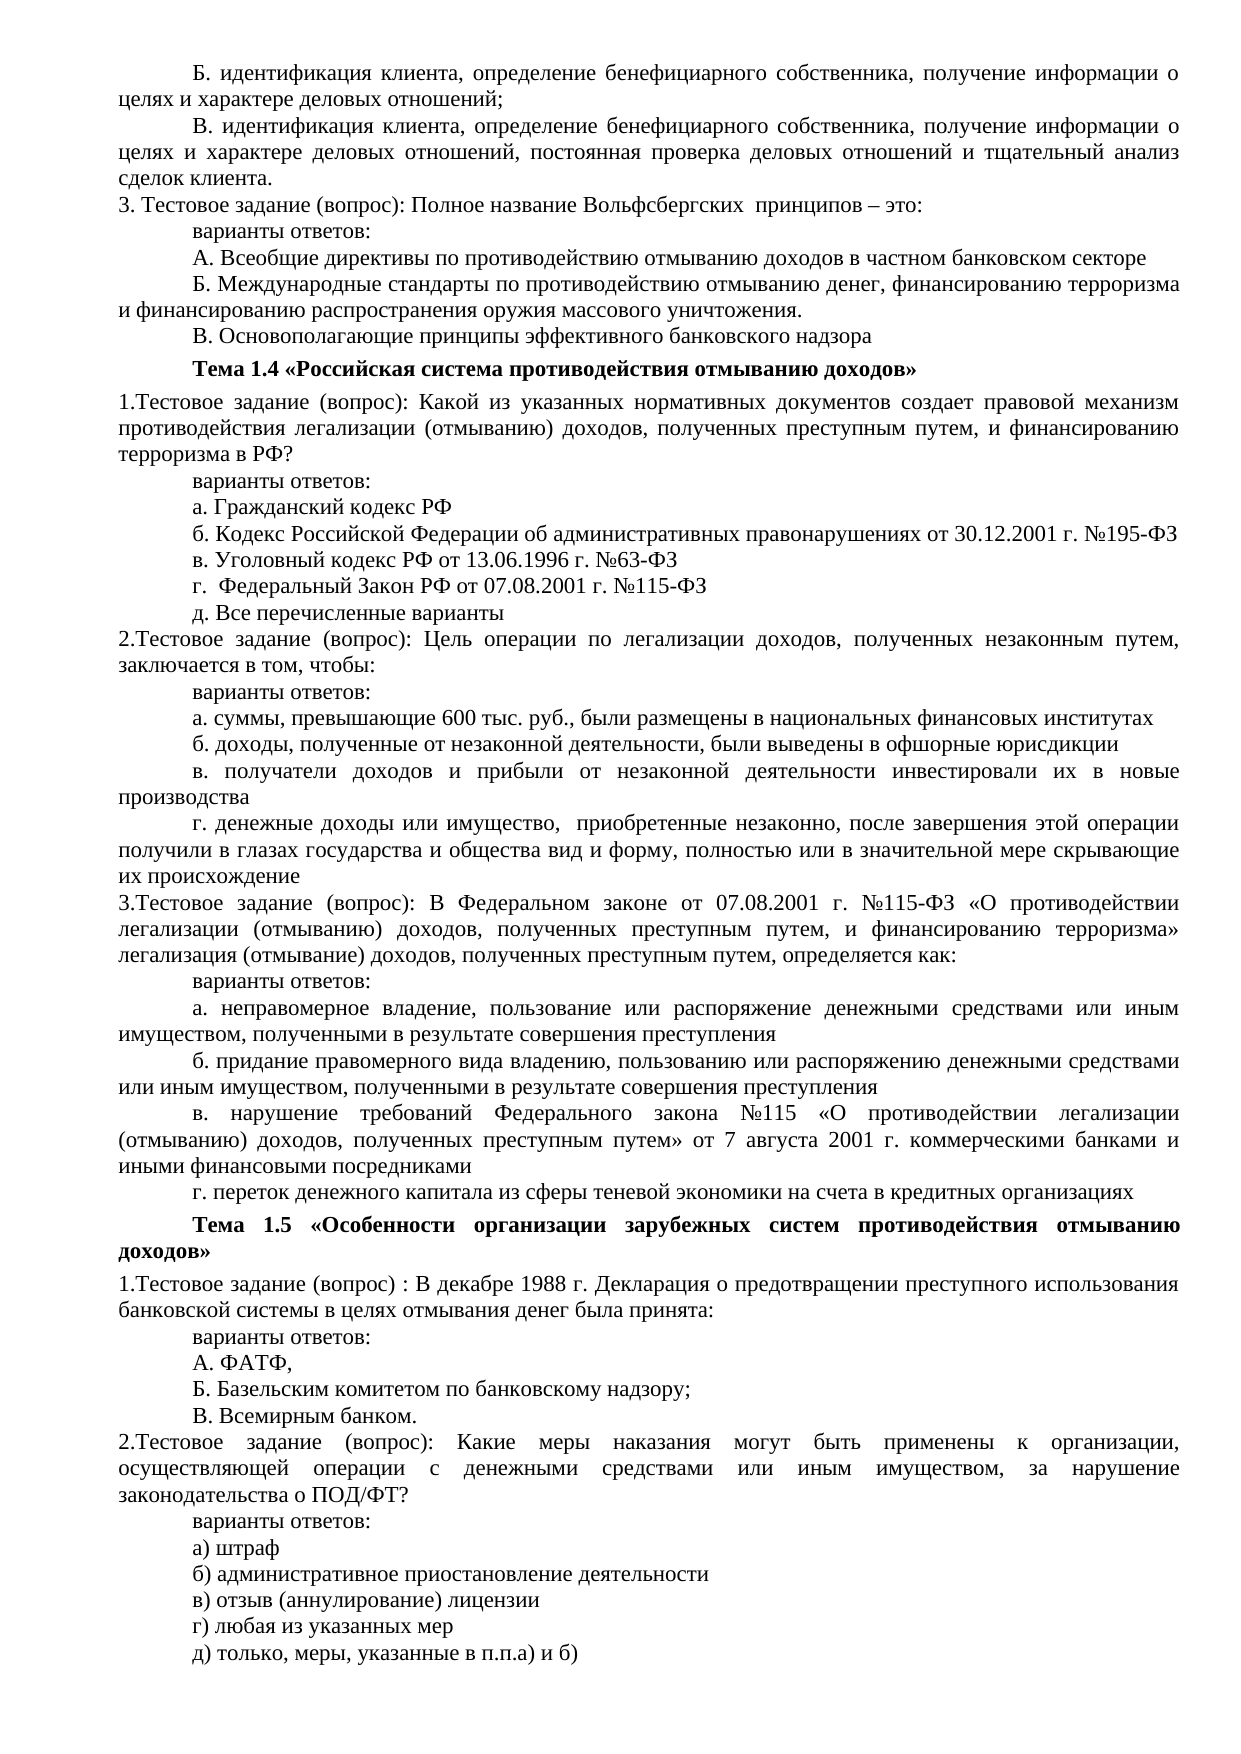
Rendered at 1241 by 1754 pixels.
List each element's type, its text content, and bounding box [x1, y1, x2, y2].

text в. получатели доходов и прибыли от незаконной деятельности инвестировали их в новые производства [118, 757, 1181, 809]
text б. придание правомерного вида владению, пользованию или распоряжению денежными средствами или иным имуществом, полученными в результате совершения преступления [118, 1047, 1181, 1099]
text в) отзыв (аннулирование) лицензии [118, 1586, 1181, 1613]
text В. Основополагающие принципы эффективного банковского надзора [118, 323, 1181, 349]
text 2.Тестовое задание (вопрос): Какие меры наказания могут быть применены к организации, осуществляющей операции с денежными средствами или иным имуществом, за нарушение законодательства о ПОД/ФТ? [118, 1428, 1181, 1507]
text варианты ответов: [118, 1323, 1181, 1349]
text г. переток денежного капитала из сферы теневой экономики на счета в кредитных организациях [118, 1178, 1181, 1205]
text Тема 1.5 «Особенности организации зарубежных систем противодействия отмыванию доходов» [118, 1211, 1181, 1264]
text варианты ответов: [118, 1507, 1181, 1533]
text в. Уголовный кодекс РФ от 13.06.1996 г. №63-ФЗ [118, 546, 1181, 572]
text А. Всеобщие директивы по противодействию отмыванию доходов в частном банковском секторе [118, 243, 1181, 270]
text Тема 1.4 «Российская система противодействия отмыванию доходов» [118, 355, 1181, 382]
text 2.Тестовое задание (вопрос): Цель операции по легализации доходов, полученных незаконным путем, заключается в том, чтобы: [118, 625, 1181, 678]
text 1.Тестовое задание (вопрос): Какой из указанных нормативных документов создает правовой механизм противодействия легализации (отмыванию) доходов, полученных преступным путем, и финансированию терроризма в РФ? [118, 388, 1181, 467]
text а. Гражданский кодекс РФ [118, 493, 1181, 519]
text В. идентификация клиента, определение бенефициарного собственника, получение информации о целях и характере деловых отношений, постоянная проверка деловых отношений и тщательный анализ сделок клиента. [118, 112, 1181, 191]
text 3.Тестовое задание (вопрос): В Федеральном законе от 07.08.2001 г. №115-ФЗ «О противодействии легализации (отмыванию) доходов, полученных преступным путем, и финансированию терроризма» легализация (отмывание) доходов, полученных преступным путем, определяется как: [118, 888, 1181, 968]
text варианты ответов: [118, 968, 1181, 994]
text г. Федеральный Закон РФ от 07.08.2001 г. №115-ФЗ [118, 572, 1181, 599]
text варианты ответов: [118, 678, 1181, 704]
text а) штраф [118, 1533, 1181, 1560]
text варианты ответов: [118, 217, 1181, 243]
text В. Всемирным банком. [118, 1402, 1181, 1428]
text 3. Тестовое задание (вопрос): Полное название Вольфсбергских принципов – это: [118, 191, 1181, 217]
text д) только, меры, указанные в п.п.а) и б) [118, 1639, 1181, 1665]
text Б. Базельским комитетом по банковскому надзору; [118, 1375, 1181, 1402]
text Б. идентификация клиента, определение бенефициарного собственника, получение информации о целях и характере деловых отношений; [118, 59, 1181, 112]
text б) административное приостановление деятельности [118, 1560, 1181, 1586]
text д. Все перечисленные варианты [118, 599, 1181, 625]
text г) любая из указанных мер [118, 1613, 1181, 1639]
text г. денежные доходы или имущество, приобретенные незаконно, после завершения этой операции получили в глазах государства и общества вид и форму, полностью или в значительной мере скрывающие их происхождение [118, 809, 1181, 888]
text б. Кодекс Российской Федерации об административных правонарушениях от 30.12.2001 г. №195-ФЗ [118, 519, 1181, 546]
text 1.Тестовое задание (вопрос) : В декабре 1988 г. Декларация о предотвращении преступного использования банковской системы в целях отмывания денег была принята: [118, 1270, 1181, 1323]
text б. доходы, полученные от незаконной деятельности, были выведены в офшорные юрисдикции [118, 730, 1181, 757]
text А. ФАТФ, [118, 1349, 1181, 1375]
text Б. Международные стандарты по противодействию отмыванию денег, финансированию терроризма и финансированию распространения оружия массового уничтожения. [118, 270, 1181, 323]
text варианты ответов: [118, 467, 1181, 493]
text а. суммы, превышающие 600 тыс. руб., были размещены в национальных финансовых институтах [118, 704, 1181, 730]
text в. нарушение требований Федерального закона №115 «О противодействии легализации (отмыванию) доходов, полученных преступным путем» от 7 августа 2001 г. коммерческими банками и иными финансовыми посредниками [118, 1099, 1181, 1178]
text а. неправомерное владение, пользование или распоряжение денежными средствами или иным имуществом, полученными в результате совершения преступления [118, 994, 1181, 1047]
